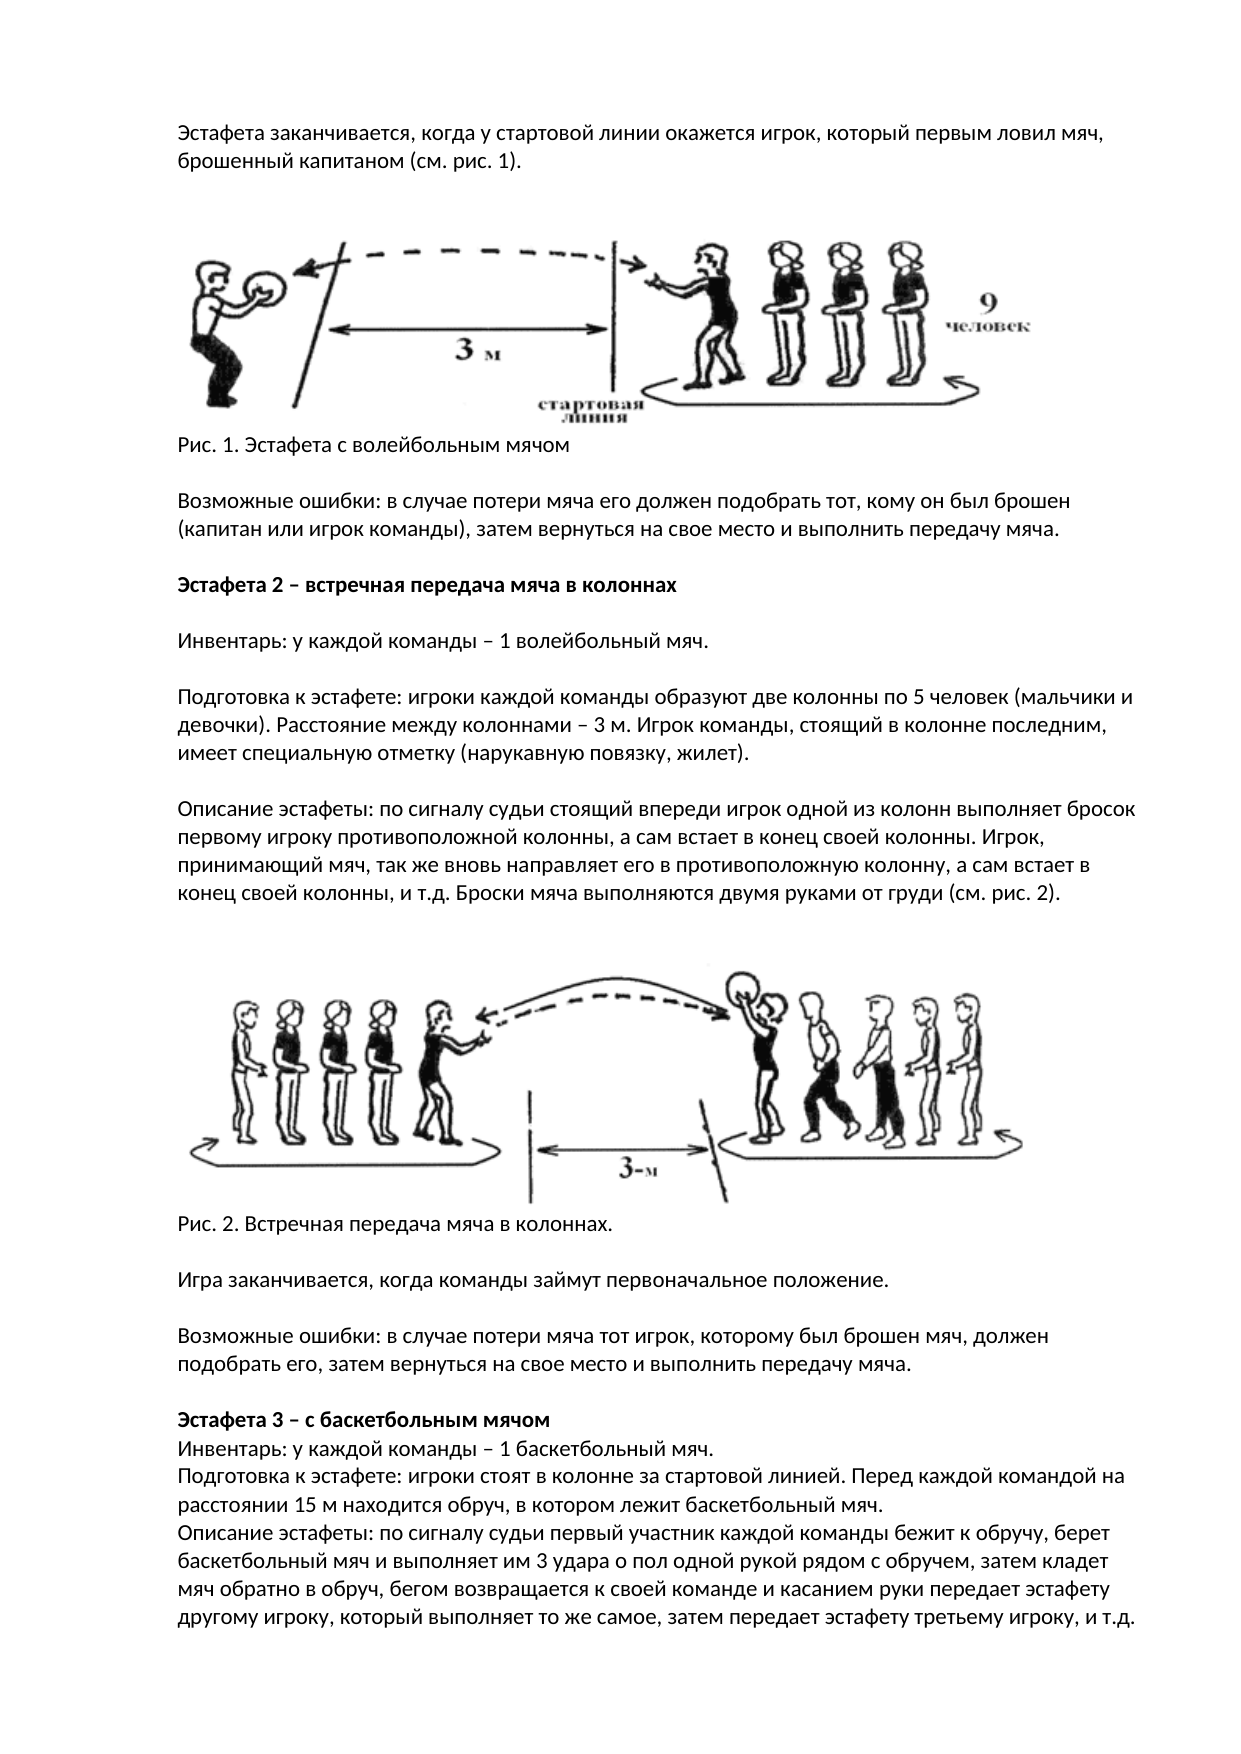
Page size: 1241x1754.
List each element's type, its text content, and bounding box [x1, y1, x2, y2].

text Эстафета заканчивается, когда у стартовой линии окажется игрок, который первым ловил мяч, брошенный капитаном (см. рис. 1). [177, 118, 1152, 174]
text Подготовка к эстафете: игроки стоят в колонне за стартовой линией. Перед каждой командой на расстоянии 15 м находится обруч, в котором лежит баскетбольный мяч. [177, 1462, 1152, 1518]
text Описание эстафеты: по сигналу судьи первый участник каждой команды бежит к обручу, берет баскетбольный мяч и выполняет им 3 удара о пол одной рукой рядом с обручем, затем кладет мяч обратно в обруч, бегом возвращается к своей команде и касанием руки передает эстафету другому игроку, который выполняет то же самое, затем передает эстафету третьему игроку, и т.д. [177, 1518, 1152, 1630]
text Рис. 2. Встречная передача мяча в колоннах. [177, 1209, 1152, 1237]
text Возможные ошибки: в случае потери мяча его должен подобрать тот, кому он был брошен (капитан или игрок команды), затем вернуться на свое место и выполнить передачу мяча. [177, 486, 1152, 542]
text Инвентарь: у каждой команды – 1 баскетбольный мяч. [177, 1434, 1152, 1462]
text Игра заканчивается, когда команды займут первоначальное положение. [177, 1266, 1152, 1293]
picture [177, 962, 1037, 1210]
text Возможные ошибки: в случае потери мяча тот игрок, которому был брошен мяч, должен подобрать его, затем вернуться на свое место и выполнить передачу мяча. [177, 1322, 1152, 1378]
text Инвентарь: у каждой команды – 1 волейбольный мяч. [177, 626, 1152, 654]
picture [177, 230, 1037, 431]
text Эстафета 2 – встречная передача мяча в колоннах [177, 570, 1152, 598]
text Эстафета 3 – с баскетбольным мячом [177, 1406, 1152, 1434]
text Рис. 1. Эстафета с волейбольным мячом [177, 430, 1152, 458]
text Подготовка к эстафете: игроки каждой команды образуют две колонны по 5 человек (мальчики и девочки). Расстояние между колоннами – 3 м. Игрок команды, стоящий в колонне последним, имеет специальную отметку (нарукавную повязку, жилет). [177, 682, 1152, 766]
text Описание эстафеты: по сигналу судьи стоящий впереди игрок одной из колонн выполняет бросок первому игроку противоположной колонны, а сам встает в конец своей колонны. Игрок, принимающий мяч, так же вновь направляет его в противоположную колонну, а сам встает в конец своей колонны, и т.д. Броски мяча выполняются двумя руками от груди (см. рис. 2). [177, 794, 1152, 907]
